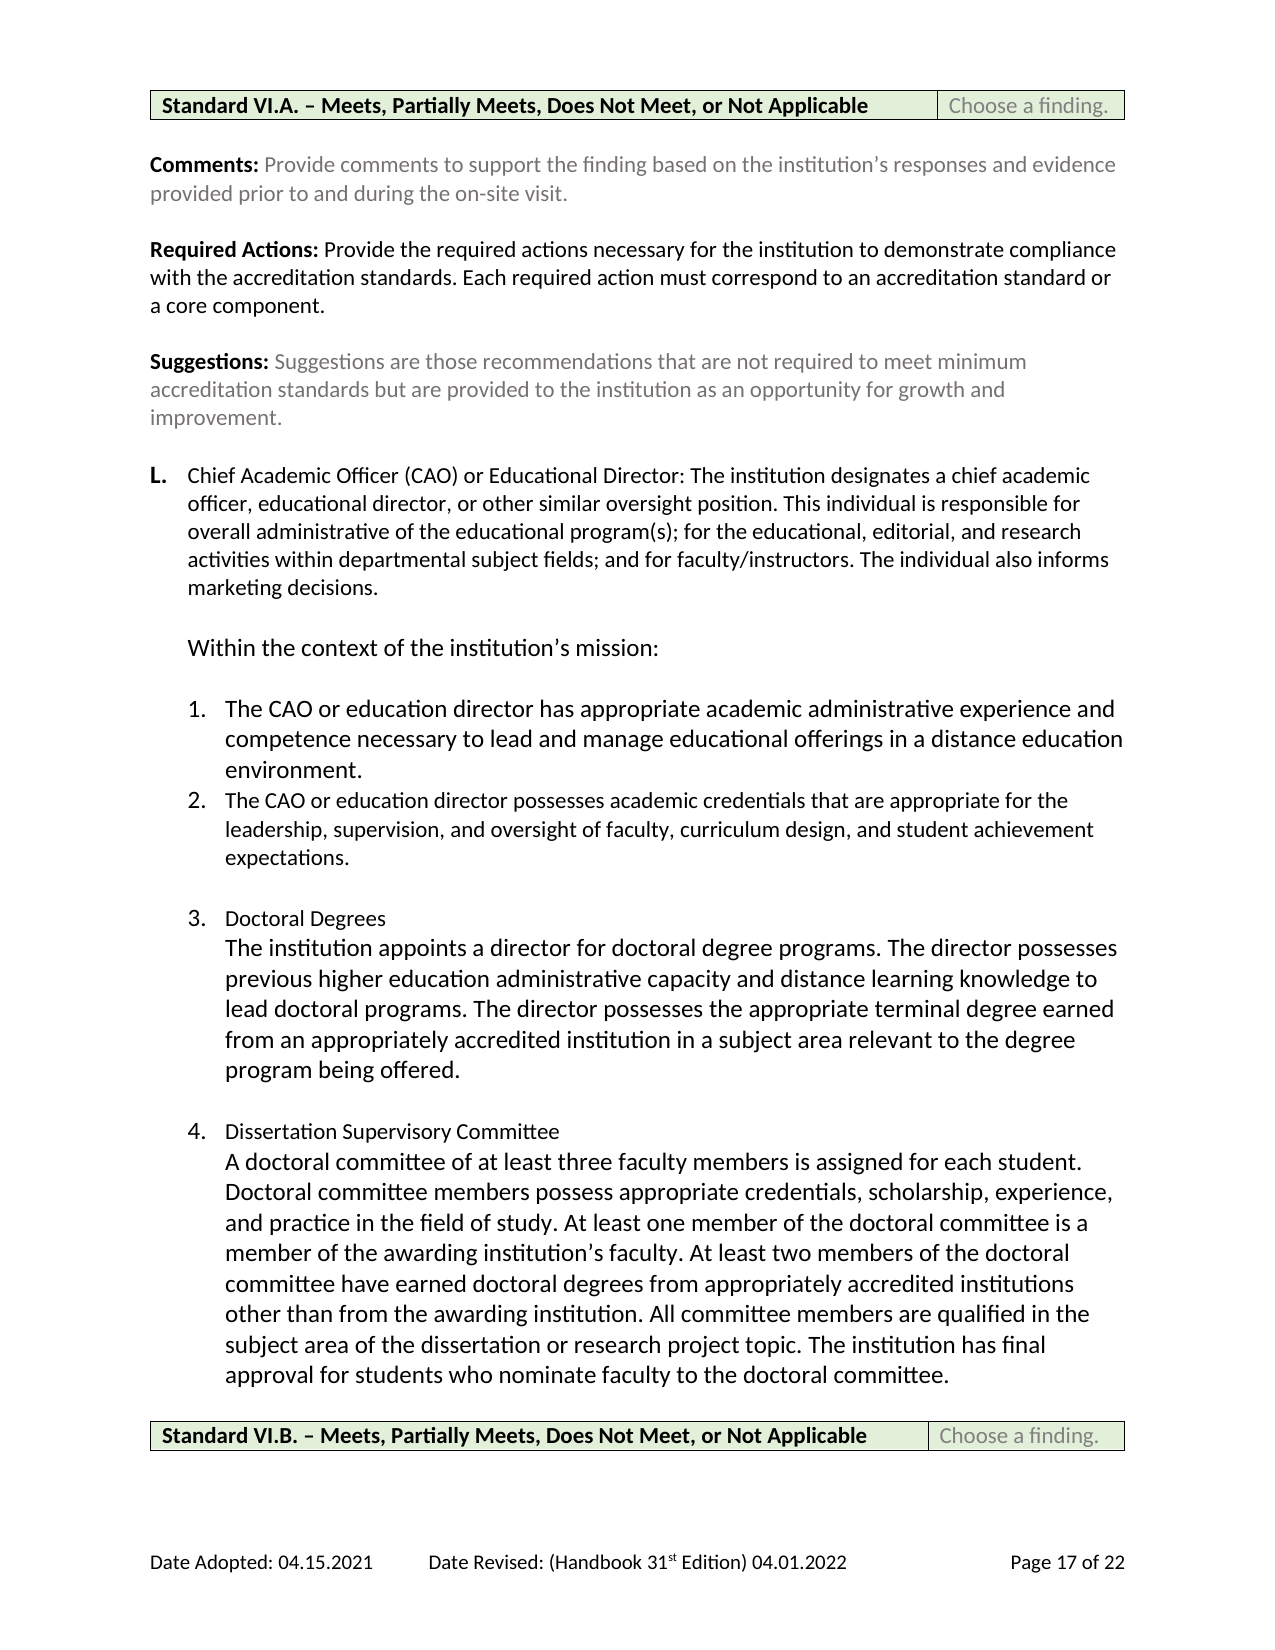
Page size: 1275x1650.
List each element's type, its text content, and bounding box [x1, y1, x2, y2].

text Comments: [150, 151, 1125, 207]
text Suggestions: [150, 347, 1125, 431]
text Required Actions: [150, 235, 1125, 319]
